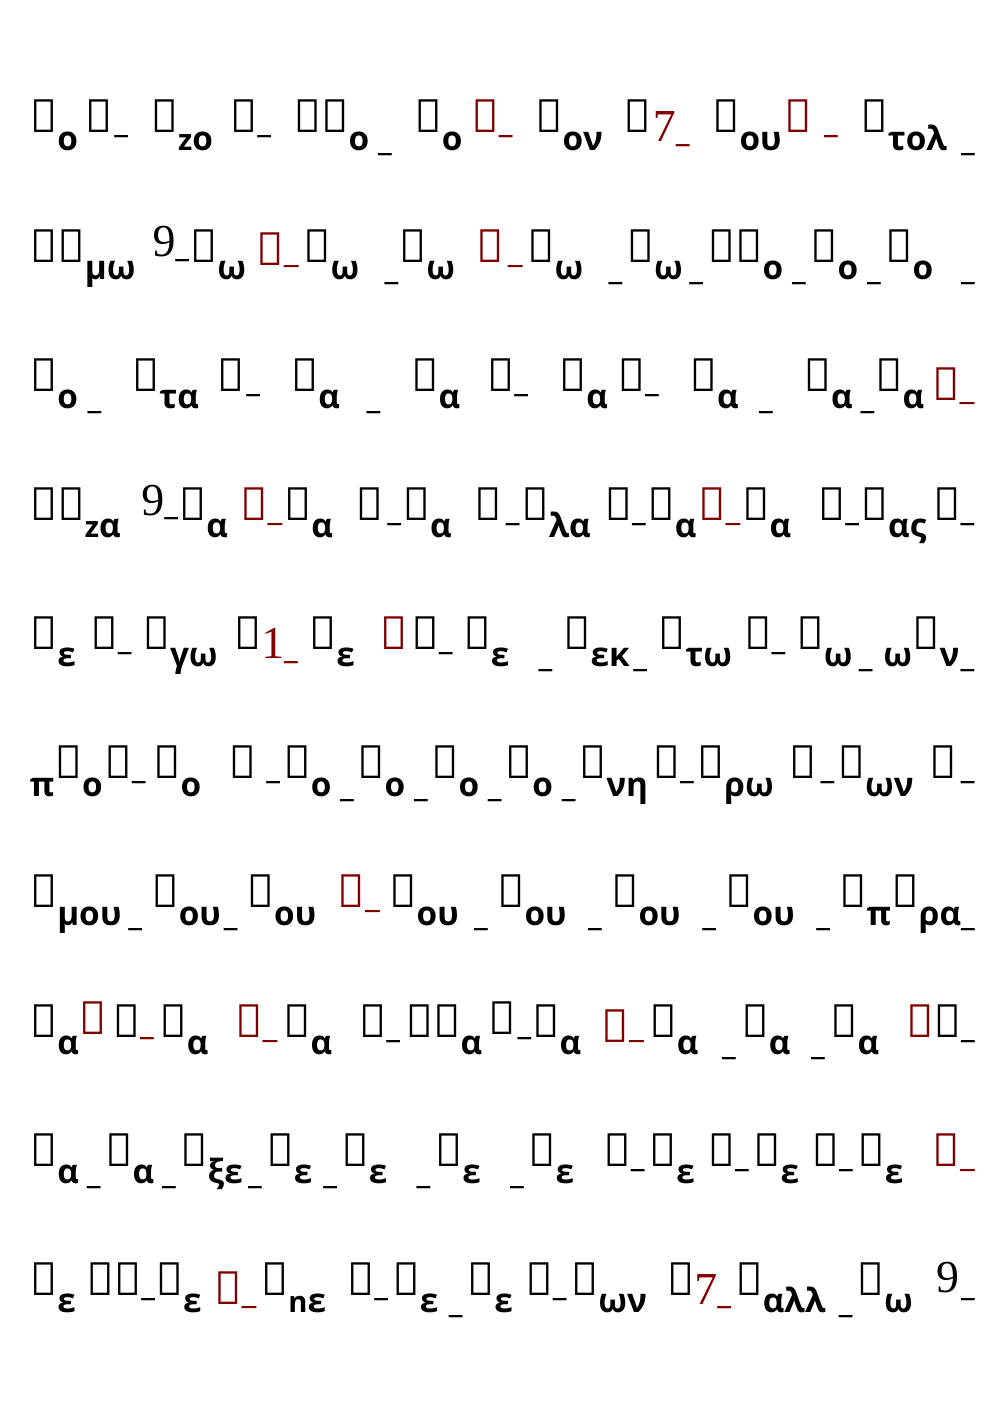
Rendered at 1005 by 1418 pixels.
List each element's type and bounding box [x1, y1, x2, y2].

text [29, 29, 974, 1321]
